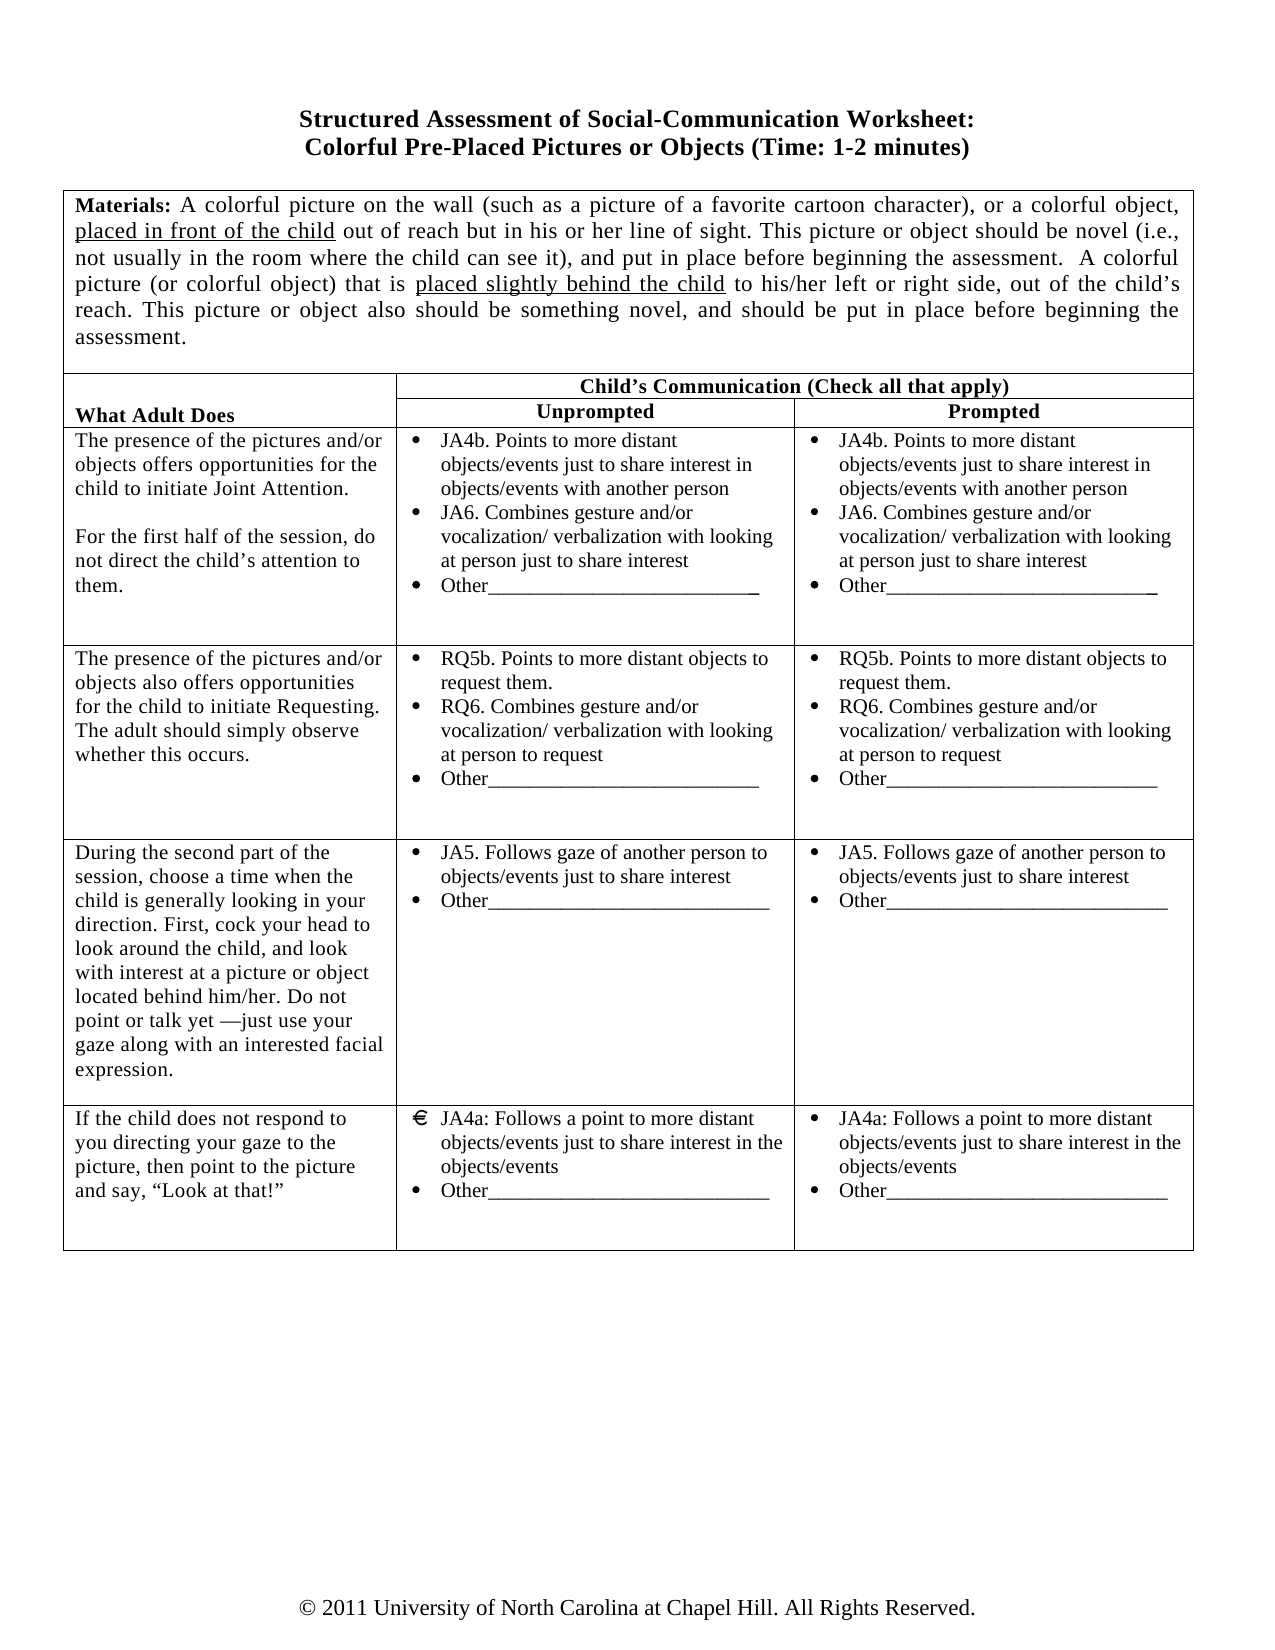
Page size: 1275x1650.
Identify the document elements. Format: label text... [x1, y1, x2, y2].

table_cell Prompted [795, 399, 1193, 427]
table_cell The presence of the pictures and/or objects also offers opportunities for the child to initiate Requesting. The adult should simply observe whether this occurs. [64, 646, 396, 839]
table_cell The presence of the pictures and/or objects offers opportunities for the child to initiate Joint Attention. For the first half of the session, do not direct the child’s attention to them. [64, 428, 396, 645]
table_cell JA4b. Points to more distant objects/events just to share interest in objects/events with another person JA6. Combines gesture and/or vocalization/ verbalization with looking at person just to share interest Other__________________________ [795, 428, 1193, 645]
text Colorful Pre-Placed Pictures or Objects (Time: 1-2 minutes) [75, 132, 1200, 161]
table_cell RQ5b. Points to more distant objects to request them. RQ6. Combines gesture and/or vocalization/ verbalization with looking at person to request Other__________________________ [795, 646, 1193, 839]
table_cell JA4b. Points to more distant objects/events just to share interest in objects/events with another person JA6. Combines gesture and/or vocalization/ verbalization with looking at person just to share interest Other__________________________ [397, 428, 794, 645]
table_cell What Adult Does [64, 374, 396, 427]
table_cell JA4a: Follows a point to more distant objects/events just to share interest in the objects/events Other___________________________ [795, 1106, 1193, 1250]
table_cell If the child does not respond to you directing your gaze to the picture, then point to the picture and say, “Look at that!” [64, 1106, 396, 1250]
table_header Materials: A colorful picture on the wall (such as a picture of a favorite cartoon character), or a colorful object, placed in front of the child out of reach but in his or her line of sight. This picture or object should be novel (i.e., not usually in the room where the child can see it), and put in place before beginning the assessment. A colorful picture (or colorful object) that is placed slightly behind the child to his/her left or right side, out of the child’s reach. This picture or object also should be something novel, and should be put in place before beginning the assessment. [64, 191, 1193, 373]
table_cell JA4a: Follows a point to more distant objects/events just to share interest in the objects/events Other___________________________ [397, 1106, 794, 1250]
table_cell JA5. Follows gaze of another person to objects/events just to share interest Other___________________________ [397, 840, 794, 1104]
table_cell Child’s Communication (Check all that apply) [397, 374, 1193, 398]
text Structured Assessment of Social-Communication Worksheet: [75, 104, 1200, 132]
table_cell RQ5b. Points to more distant objects to request them. RQ6. Combines gesture and/or vocalization/ verbalization with looking at person to request Other__________________________ [397, 646, 794, 839]
table_cell Unprompted [397, 399, 794, 427]
table_cell During the second part of the session, choose a time when the child is generally looking in your direction. First, cock your head to look around the child, and look with interest at a picture or object located behind him/her. Do not point or talk yet —just use your gaze along with an interested facial expression. [64, 840, 396, 1104]
table_cell JA5. Follows gaze of another person to objects/events just to share interest Other___________________________ [795, 840, 1193, 1104]
